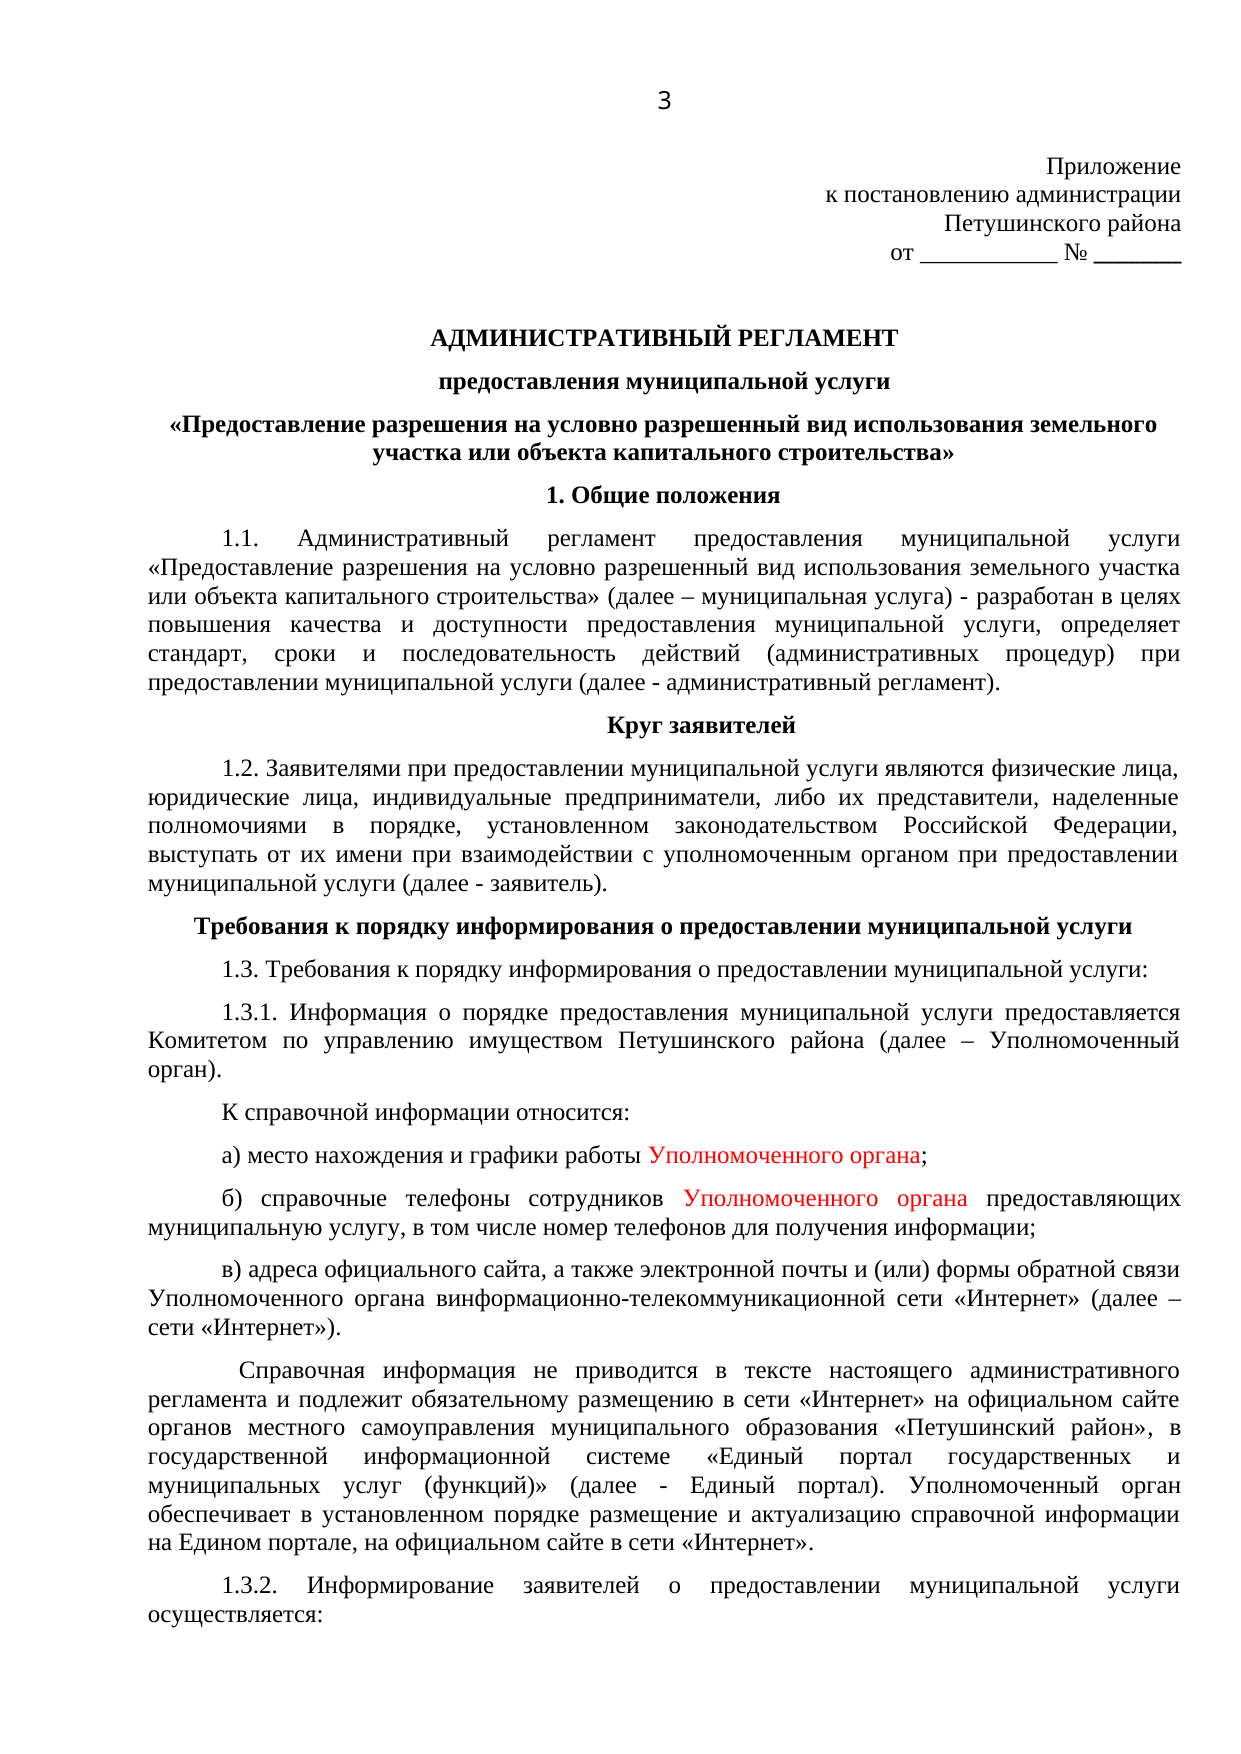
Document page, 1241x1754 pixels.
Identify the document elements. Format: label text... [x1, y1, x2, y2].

text в) адреса официального сайта, а также электронной почты и (или) формы обратной связи Уполномоченного органа винформационно-телекоммуникационной сети «Интернет» (далее – сети «Интернет»). [148, 1254, 1181, 1341]
text Справочная информация не приводится в тексте настоящего административного регламента и подлежит обязательному размещению в сети «Интернет» на официальном сайте органов местного самоуправления муниципального образования «Петушинский район», в государственной информационной системе «Единый портал государственных и муниципальных услуг (функций)» (далее - Единый портал). Уполномоченный орган обеспечивает в установленном порядке размещение и актуализацию справочной информации на Едином портале, на официальном сайте в сети «Интернет». [148, 1355, 1181, 1556]
text 1. Общие положения [148, 480, 1179, 509]
text Приложение [148, 151, 1181, 179]
text а) место нахождения и графики работы Уполномоченного органа; [148, 1140, 1181, 1169]
text 1.1. Административный регламент предоставления муниципальной услуги «Предоставление разрешения на условно разрешенный вид использования земельного участка или объекта капитального строительства» (далее – муниципальная услуга) - разработан в целях повышения качества и доступности предоставления муниципальной услуги, определяет стандарт, сроки и последовательность действий (административных процедур) при предоставлении муниципальной услуги (далее - административный регламент). [148, 523, 1181, 696]
text АДМИНИСТРАТИВНЫЙ РЕГЛАМЕНТ [148, 323, 1181, 352]
text Петушинского района [664, 208, 1181, 237]
text 1.2. Заявителями при предоставлении муниципальной услуги являются физические лица, юридические лица, индивидуальные предприниматели, либо их представители, наделенные полномочиями в порядке, установленном законодательством Российской Федерации, выступать от их имени при взаимодействии с уполномоченным органом при предоставлении муниципальной услуги (далее - заявитель). [148, 753, 1179, 897]
text предоставления муниципальной услуги [148, 366, 1181, 394]
text б) справочные телефоны сотрудников Уполномоченного органа предоставляющих муниципальную услугу, в том числе номер телефонов для получения информации; [148, 1183, 1181, 1240]
text от ___________ № _______ [148, 237, 1181, 266]
text «Предоставление разрешения на условно разрешенный вид использования земельного участка или объекта капитального строительства» [148, 409, 1179, 466]
text Требования к порядку информирования о предоставлении муниципальной услуги [148, 911, 1179, 939]
text 1.3. Требования к порядку информирования о предоставлении муниципальной услуги: [148, 954, 1181, 982]
text к постановлению администрации [650, 179, 1181, 208]
text Круг заявителей [148, 710, 1181, 739]
text 1.3.2. Информирование заявителей о предоставлении муниципальной услуги осуществляется: [148, 1570, 1181, 1628]
text 1.3.1. Информация о порядке предоставления муниципальной услуги предоставляется Комитетом по управлению имуществом Петушинского района (далее – Уполномоченный орган). [148, 997, 1181, 1083]
text К справочной информации относится: [148, 1097, 1181, 1126]
